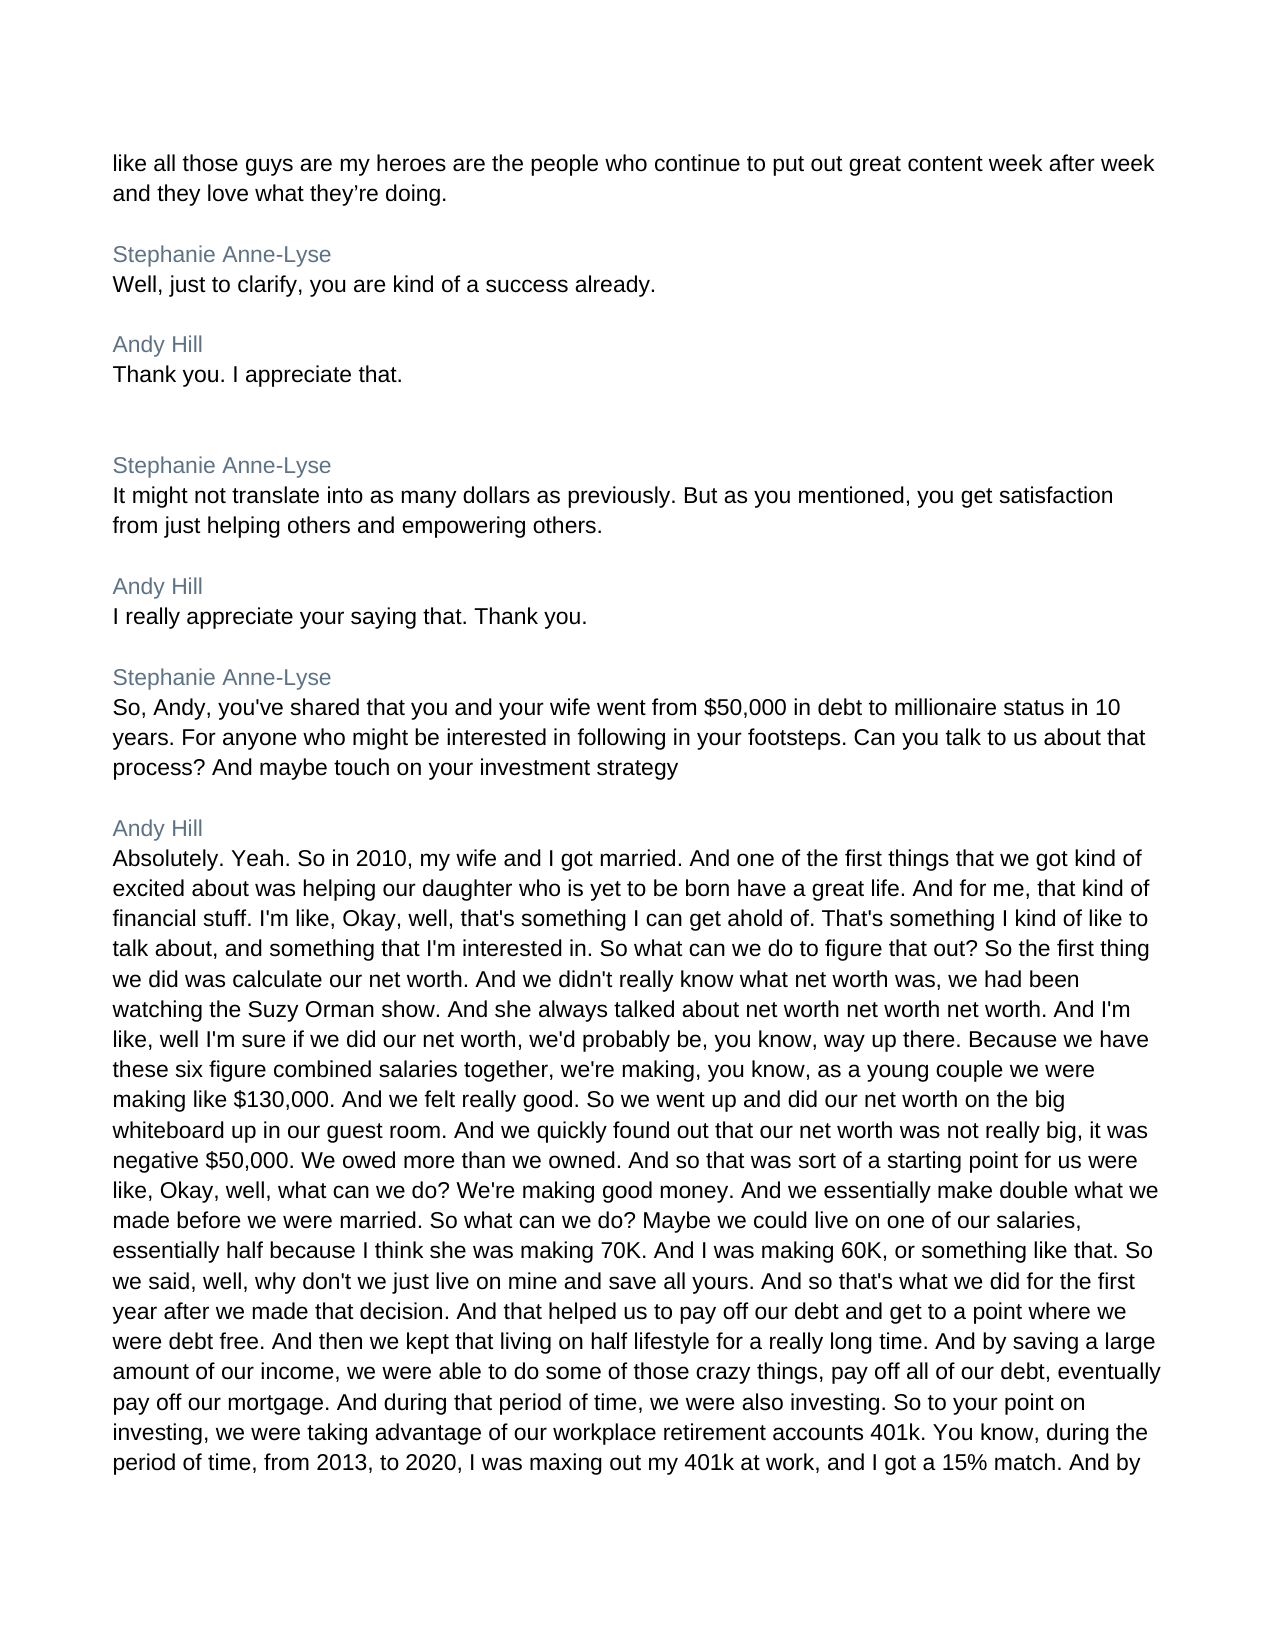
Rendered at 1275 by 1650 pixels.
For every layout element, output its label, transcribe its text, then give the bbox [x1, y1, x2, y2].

text Stephanie Anne-Lyse [112, 452, 1162, 478]
text It might not translate into as many dollars as previously. But as you mentioned, you get satisfaction from just helping others and empowering others. [112, 482, 1162, 539]
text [112, 150, 1162, 207]
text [112, 845, 1162, 1475]
text Andy Hill [112, 573, 1162, 599]
text Stephanie Anne-Lyse [112, 663, 1162, 690]
text I really appreciate your saying that. Thank you. [112, 603, 1162, 629]
text Andy Hill [112, 814, 1162, 841]
text So, Andy, you've shared that you and your wife went from $50,000 in debt to millionaire status in 10 years. For anyone who might be interested in following in your footsteps. Can you talk to us about that process? And maybe touch on your investment strategy [112, 694, 1162, 781]
text Well, just to clarify, you are kind of a success already. [112, 271, 1162, 297]
text Andy Hill [112, 331, 1162, 358]
text Stephanie Anne-Lyse [112, 241, 1162, 267]
text Thank you. I appreciate that. [112, 361, 1162, 388]
